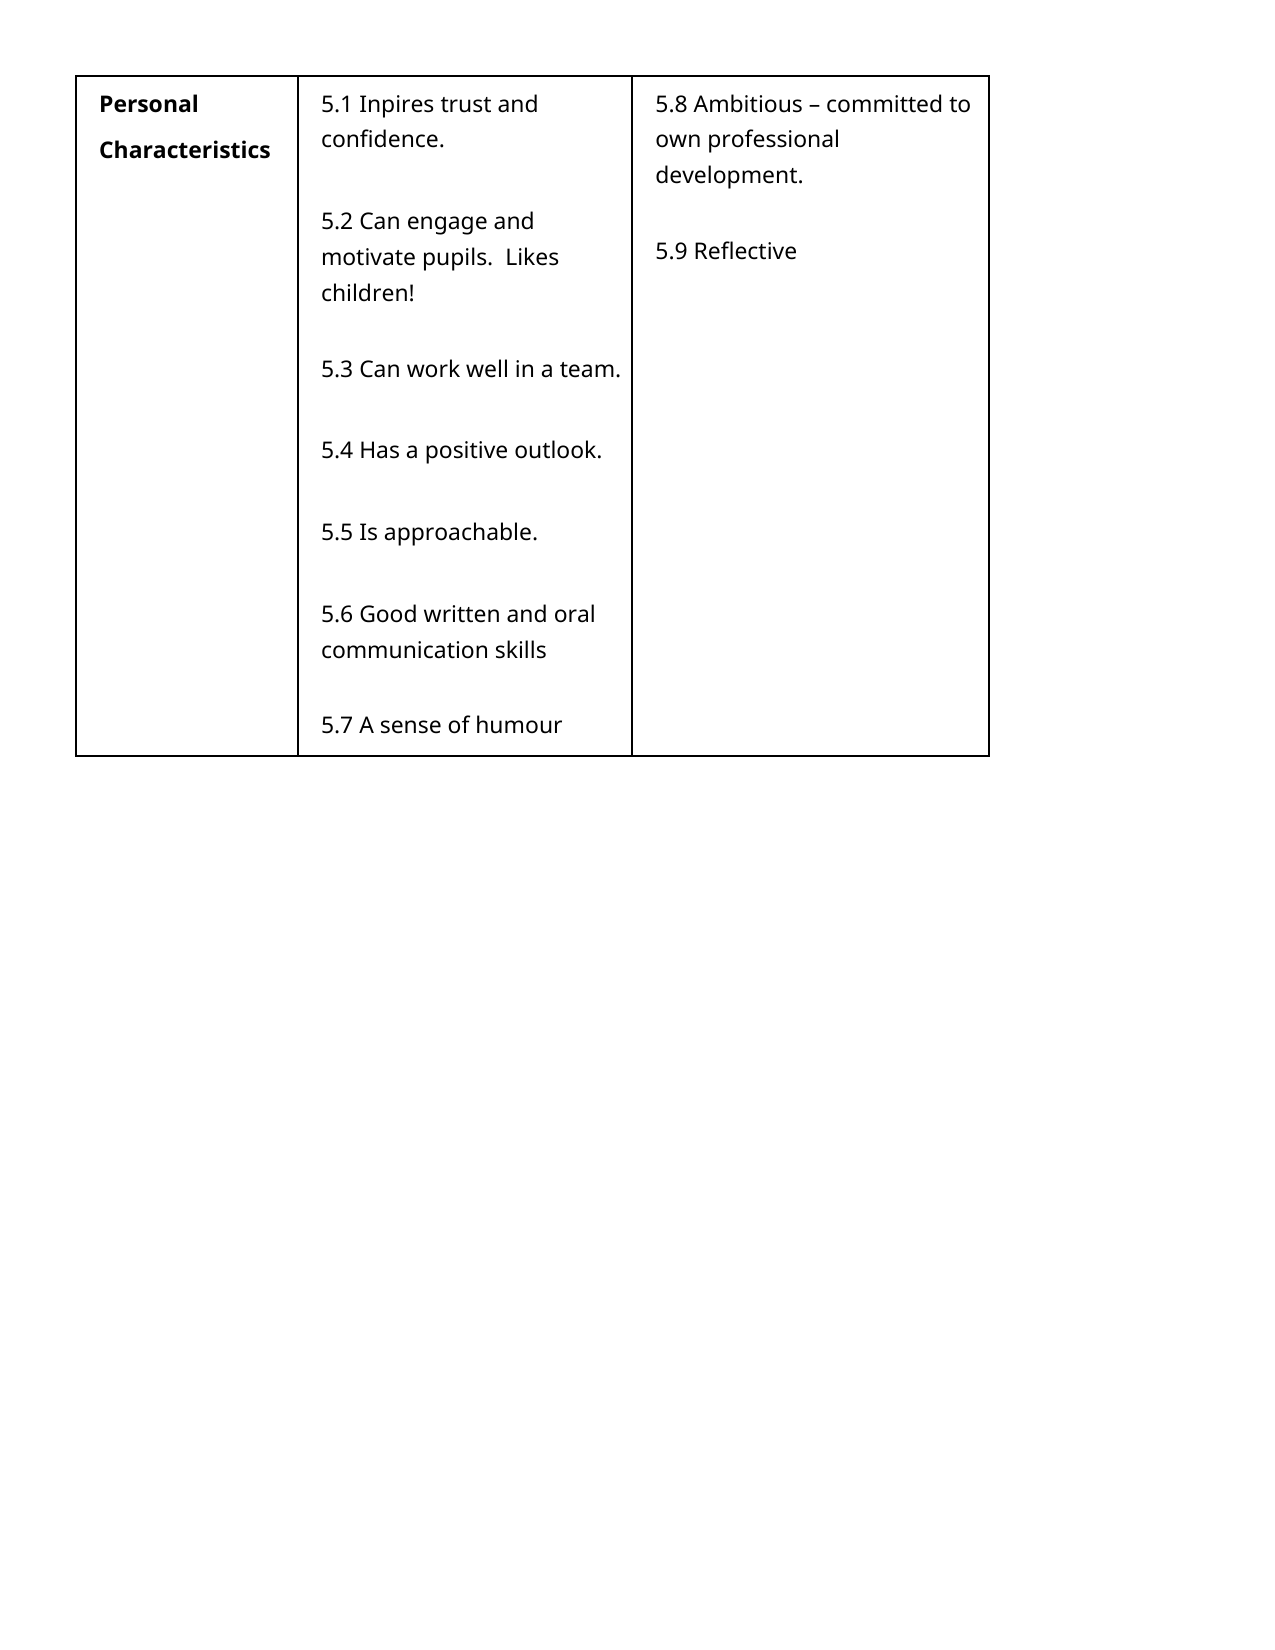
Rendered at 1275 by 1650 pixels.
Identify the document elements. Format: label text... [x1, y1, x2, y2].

table_header 5.8 Ambitious – committed to own professional development. 5.9 Reflective [633, 77, 988, 755]
table_header 5.1 Inpires trust and confidence. 5.2 Can engage and motivate pupils. Likes children! 5.3 Can work well in a team. 5.4 Has a positive outlook. 5.5 Is approachable. 5.6 Good written and oral communication skills 5.7 A sense of humour [299, 77, 631, 755]
table_header Personal Characteristics [77, 77, 297, 755]
